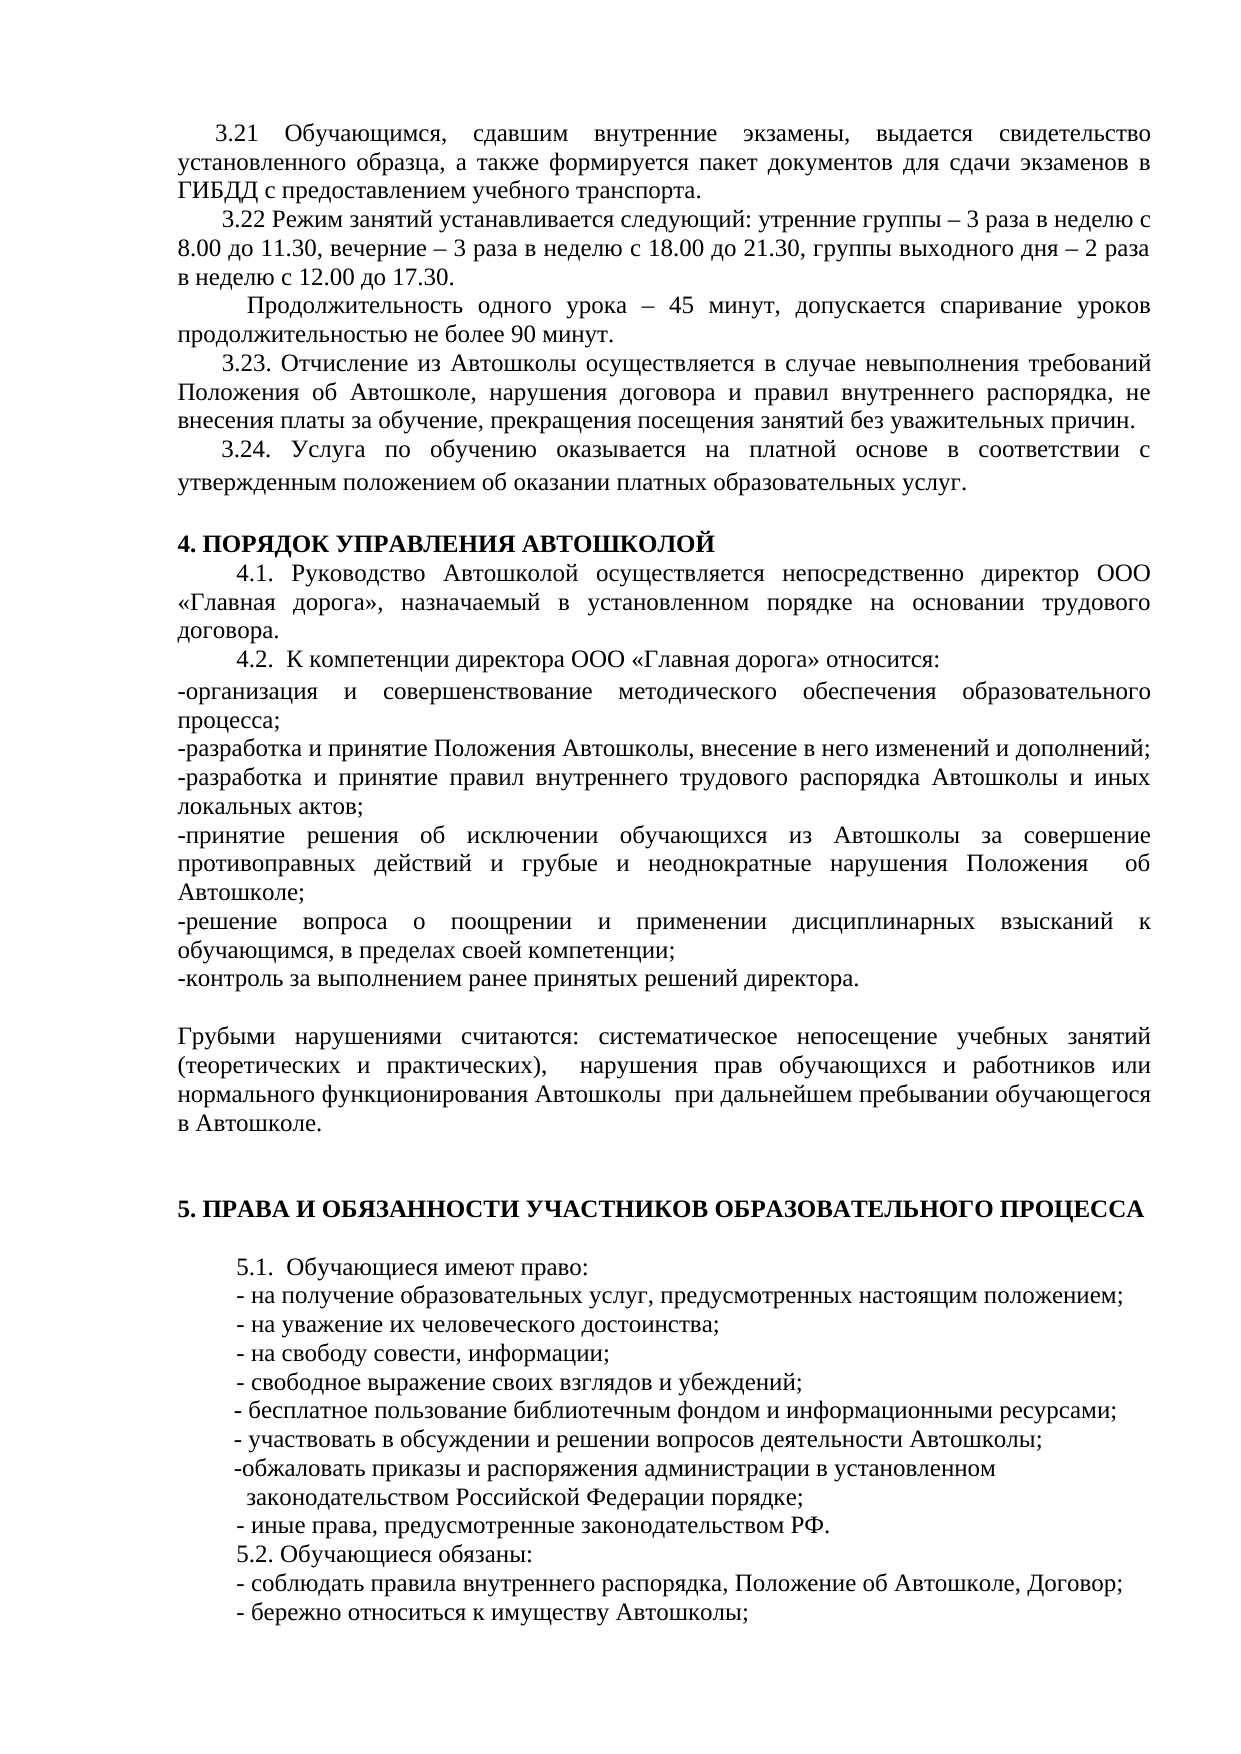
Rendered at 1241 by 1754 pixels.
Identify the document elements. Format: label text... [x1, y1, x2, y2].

list -разработка и принятие правил внутреннего трудового распорядка Автошколы и иных локальных актов; [177, 762, 1152, 820]
text Продолжительность одного урока – 45 минут, допускается спаривание уроков продолжительностью не более 90 минут. [177, 291, 1152, 348]
list -решение вопроса о поощрении и применении дисциплинарных взысканий к обучающимся, в пределах своей компетенции; [177, 906, 1152, 963]
text законодательством Российской Федерации порядке; [177, 1482, 1152, 1511]
text 4. ПОРЯДОК УПРАВЛЕНИЯ АВТОШКОЛОЙ [177, 529, 1152, 558]
text - на уважение их человеческого достоинства; [177, 1309, 1152, 1338]
list -контроль за выполнением ранее принятых решений директора. [177, 963, 1152, 992]
text 5.1. Обучающиеся имеют право: [177, 1252, 1152, 1281]
text - свободное выражение своих взглядов и убеждений; [177, 1367, 1152, 1396]
text 3.22 Режим занятий устанавливается следующий: утренние группы – 3 раза в неделю с 8.00 до 11.30, вечерние – 3 раза в неделю с 18.00 до 21.30, группы выходного дня – 2 раза в неделю с 12.00 до 17.30. [177, 204, 1152, 291]
text - на свободу совести, информации; [177, 1338, 1152, 1367]
text - иные права, предусмотренные законодательством РФ. [177, 1511, 1152, 1539]
text 3.24. Услуга по обучению оказывается на платной основе в соответствии с утвержденным положением об оказании платных образовательных услуг. [177, 434, 1152, 496]
list -принятие решения об исключении обучающихся из Автошколы за совершение противоправных действий и грубые и неоднократные нарушения Положения об Автошколе; [177, 820, 1152, 906]
text -обжаловать приказы и распоряжения администрации в установленном [177, 1453, 1152, 1482]
text - на получение образовательных услуг, предусмотренных настоящим положением; [177, 1281, 1152, 1309]
text 4.1. Руководство Автошколой осуществляется непосредственно директор ООО «Главная дорога», назначаемый в установленном порядке на основании трудового договора. [177, 558, 1152, 644]
text 5. ПРАВА И ОБЯЗАННОСТИ УЧАСТНИКОВ ОБРАЗОВАТЕЛЬНОГО ПРОЦЕССА [177, 1194, 1152, 1223]
text 3.23. Отчисление из Автошколы осуществляется в случае невыполнения требований Положения об Автошколе, нарушения договора и правил внутреннего распорядка, не внесения платы за обучение, прекращения посещения занятий без уважительных причин. [177, 348, 1152, 434]
text - бесплатное пользование библиотечным фондом и информационными ресурсами; [177, 1396, 1152, 1424]
text Грубыми нарушениями считаются: систематическое непосещение учебных занятий (теоретических и практических), нарушения прав обучающихся и работников или нормального функционирования Автошколы при дальнейшем пребывании обучающегося в Автошколе. [177, 1021, 1152, 1136]
text - соблюдать правила внутреннего распорядка, Положение об Автошколе, Договор; [177, 1568, 1152, 1597]
text 3.21 Обучающимся, сдавшим внутренние экзамены, выдается свидетельство установленного образца, а также формируется пакет документов для сдачи экзаменов в ГИБДД с предоставлением учебного транспорта. [177, 118, 1152, 204]
text 4.2. К компетенции директора ООО «Главная дорога» относится: [177, 644, 1152, 673]
text 5.2. Обучающиеся обязаны: [177, 1539, 1152, 1568]
list -разработка и принятие Положения Автошколы, внесение в него изменений и дополнений; [177, 733, 1152, 762]
list -организация и совершенствование методического обеспечения образовательного процесса; [177, 676, 1152, 733]
text - участвовать в обсуждении и решении вопросов деятельности Автошколы; [177, 1424, 1152, 1453]
text - бережно относиться к имуществу Автошколы; [177, 1597, 1152, 1626]
